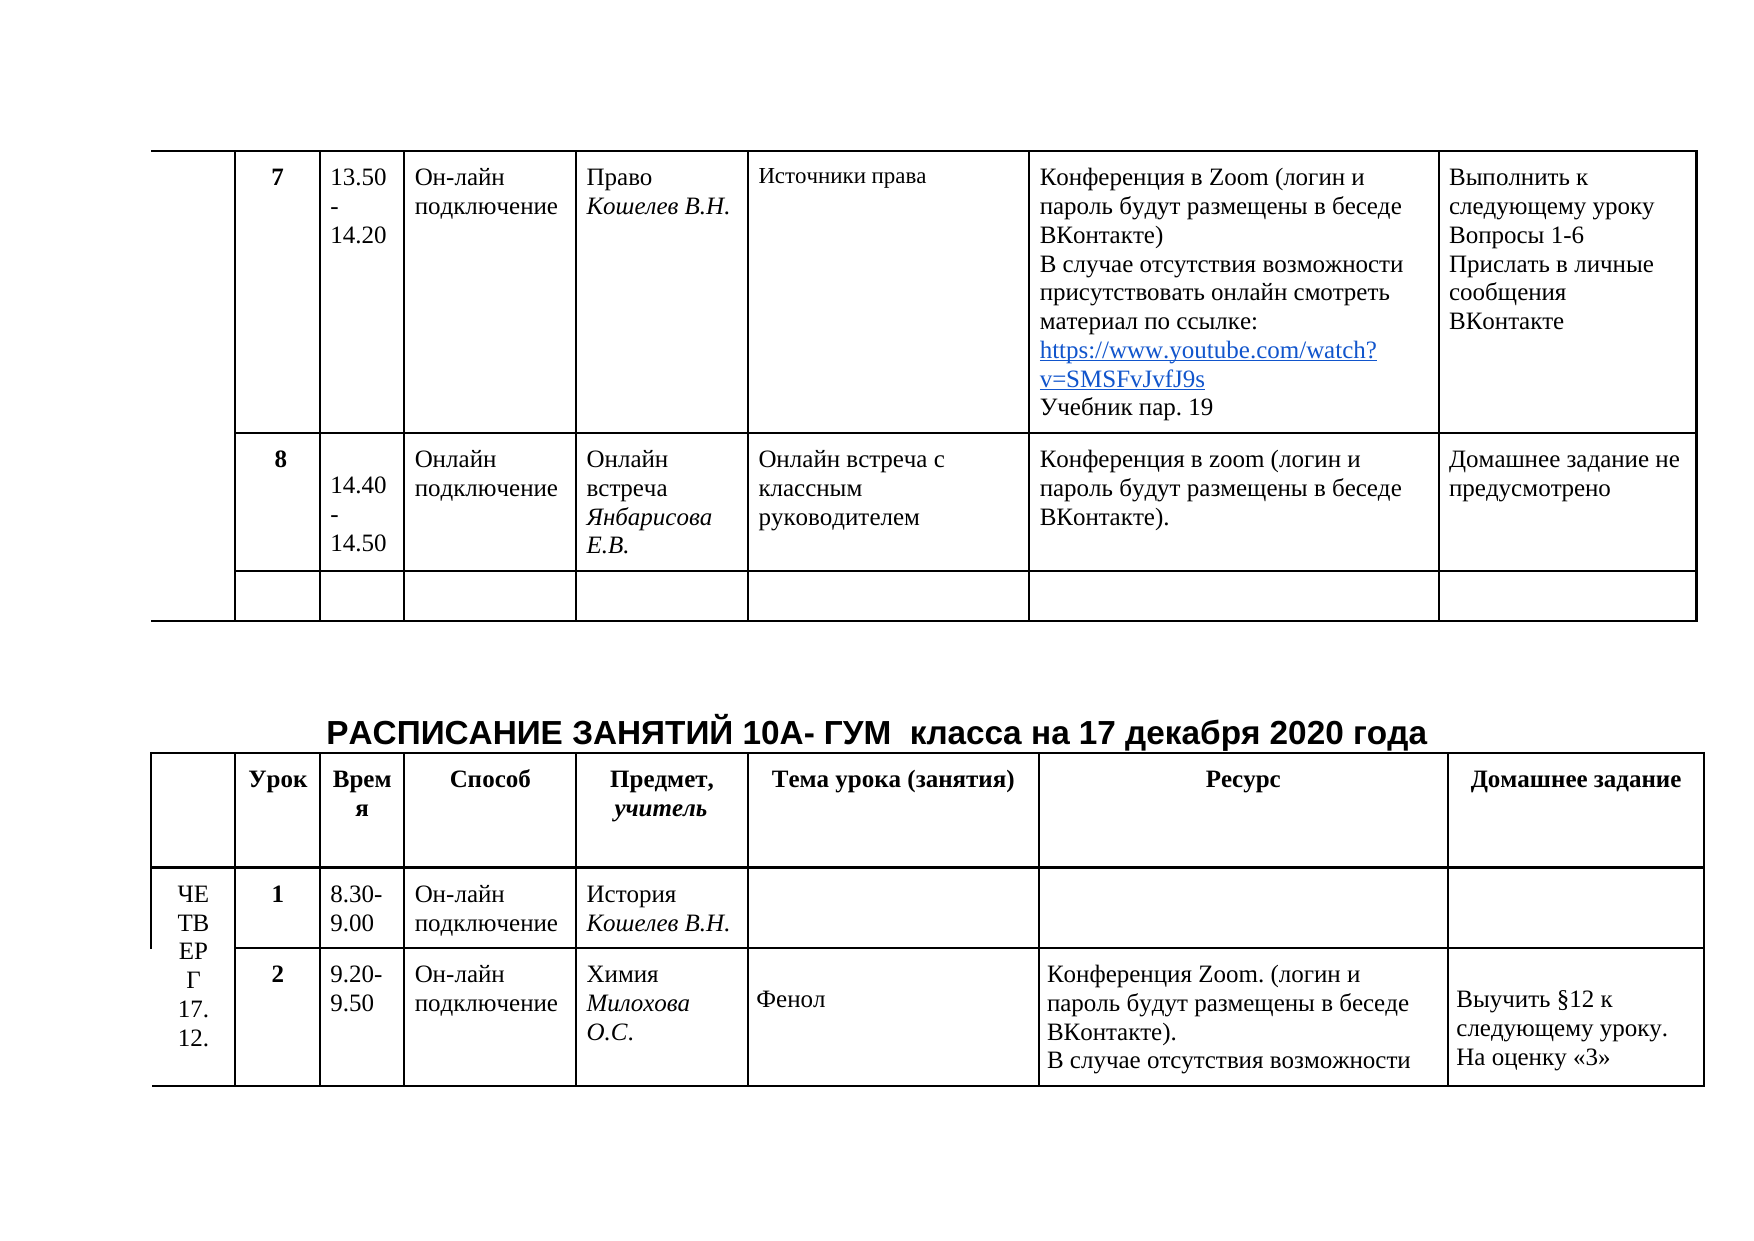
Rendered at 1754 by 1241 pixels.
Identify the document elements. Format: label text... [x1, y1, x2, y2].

table_cell 1 [236, 869, 319, 947]
table_cell 9.20-9.50 [321, 949, 403, 1085]
text РАСПИСАНИЕ ЗАНЯТИЙ 10А- ГУМ класса на 17 декабря 2020 года [150, 713, 1604, 752]
table_cell Он-лайн подключение [405, 152, 575, 432]
table_header Предмет, учитель [577, 754, 747, 866]
table_cell Химия Милохова О.С. [577, 949, 747, 1085]
table_cell Конференция в zoom (логин и пароль будут размещены в беседе ВКонтакте). [1030, 434, 1438, 569]
table_cell [1440, 572, 1695, 620]
table_header Тема урока (занятия) [749, 754, 1038, 866]
table_cell Право Кошелев В.Н. [577, 152, 747, 432]
table_cell [749, 572, 1028, 620]
table_cell 2 [236, 949, 319, 1085]
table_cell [1449, 949, 1703, 1085]
table_cell 8.30-9.00 [321, 869, 403, 947]
table_header [152, 754, 234, 866]
table_cell [577, 572, 747, 620]
table_header Ресурс [1040, 754, 1447, 866]
table_cell Он-лайн подключение [405, 949, 575, 1085]
table_cell Источники права [749, 152, 1028, 432]
table_cell [405, 572, 575, 620]
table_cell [1030, 152, 1438, 432]
table_cell Онлайн встреча Янбарисова Е.В. [577, 434, 747, 569]
table_cell 14.40-14.50 [321, 434, 403, 569]
table_header Время [321, 754, 403, 866]
table_cell Он-лайн подключение [405, 869, 575, 947]
table_header Урок [236, 754, 319, 866]
table_cell 8 [236, 434, 319, 569]
table_cell Онлайн подключение [405, 434, 575, 569]
table_cell Фенол [749, 949, 1038, 1085]
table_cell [1040, 949, 1447, 1085]
table_cell 7 [236, 152, 319, 432]
table_cell [1449, 869, 1703, 947]
table_cell [749, 869, 1038, 947]
table_cell [236, 572, 319, 620]
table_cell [1440, 152, 1695, 432]
table_cell 13.50-14.20 [321, 152, 403, 432]
table_cell Домашнее задание не предусмотрено [1440, 434, 1695, 569]
table_cell История Кошелев В.Н. [577, 869, 747, 947]
table_header Домашнее задание [1449, 754, 1703, 866]
table_cell ЧЕТВЕРГ 17.12.2020 [151, 869, 234, 1085]
table_cell Онлайн встреча с классным руководителем [749, 434, 1028, 569]
table_cell [321, 572, 403, 620]
table_cell [1030, 572, 1438, 620]
table_header Способ [405, 754, 575, 866]
table_cell [1040, 869, 1447, 947]
